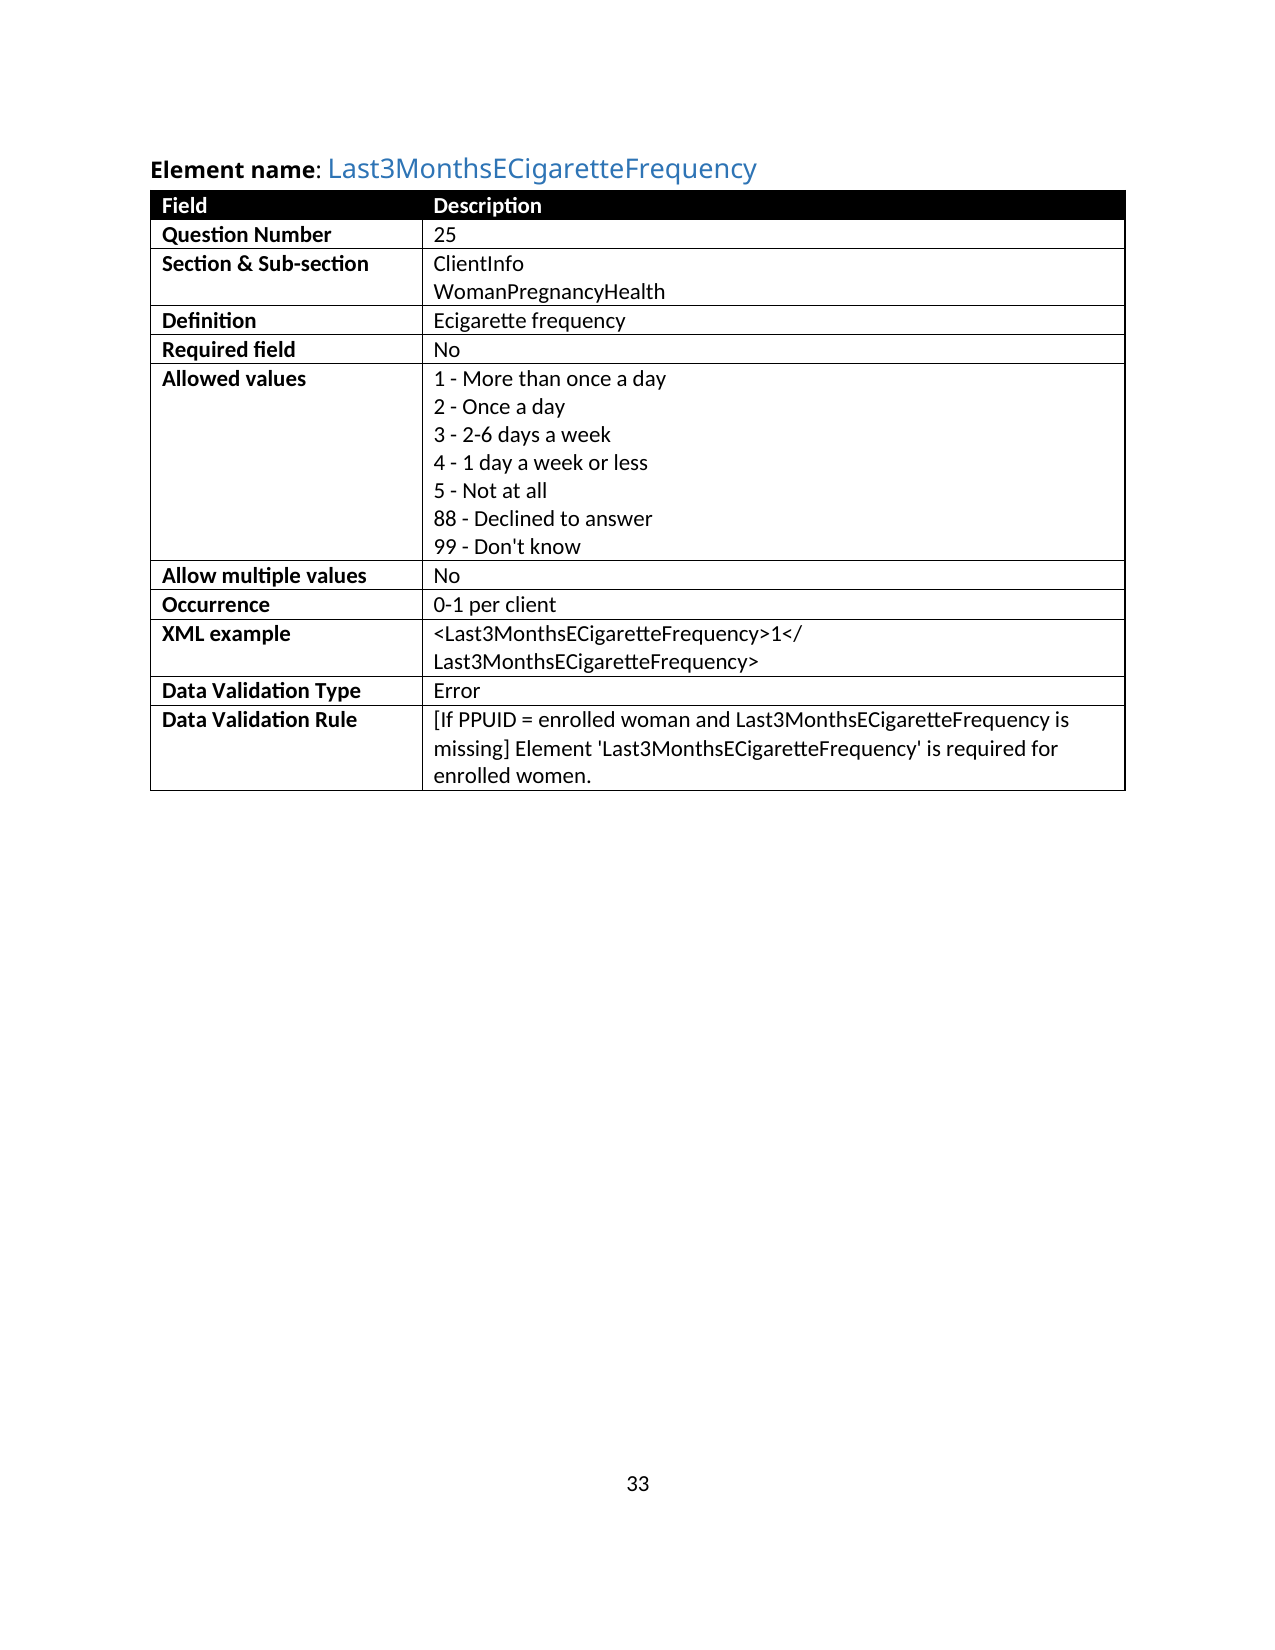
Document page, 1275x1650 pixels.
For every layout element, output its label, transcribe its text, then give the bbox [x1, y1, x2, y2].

table_cell [If PPUID = enrolled woman and Last3MonthsECigaretteFrequency is missing] Element 'Last3MonthsECigaretteFrequency' is required for enrolled women. [423, 706, 1124, 790]
table_cell Error [423, 677, 1124, 704]
table_cell Data Validation Type [151, 677, 422, 704]
table_cell No [423, 561, 1124, 589]
table_cell No [423, 335, 1124, 363]
table_cell Question Number [151, 220, 422, 248]
table_cell Allow multiple values [151, 561, 422, 589]
table_cell Required field [151, 335, 422, 363]
table_cell Allowed values [151, 364, 422, 560]
table_cell Ecigarette frequency [423, 306, 1124, 334]
table_cell Occurrence [151, 590, 422, 618]
table_cell 1 - More than once a day 2 - Once a day 3 - 2-6 days a week 4 - 1 day a week or less 5 - Not at all 88 - Declined to answer 99 - Don't know [423, 364, 1124, 560]
table_cell Section & Sub-section [151, 249, 422, 305]
table_cell 25 [423, 220, 1124, 248]
table_header Field [151, 191, 422, 219]
subtitle Element name: Last3MonthsECigaretteFrequency [150, 150, 1125, 187]
table_cell Data Validation Rule [151, 706, 422, 790]
table_cell <Last3MonthsECigaretteFrequency>1</Last3MonthsECigaretteFrequency> [423, 620, 1124, 676]
table_cell 0-1 per client [423, 590, 1124, 618]
table_cell XML example [151, 620, 422, 676]
table_cell Definition [151, 306, 422, 334]
table_header Description [423, 191, 1124, 219]
table_cell ClientInfo WomanPregnancyHealth [423, 249, 1124, 305]
